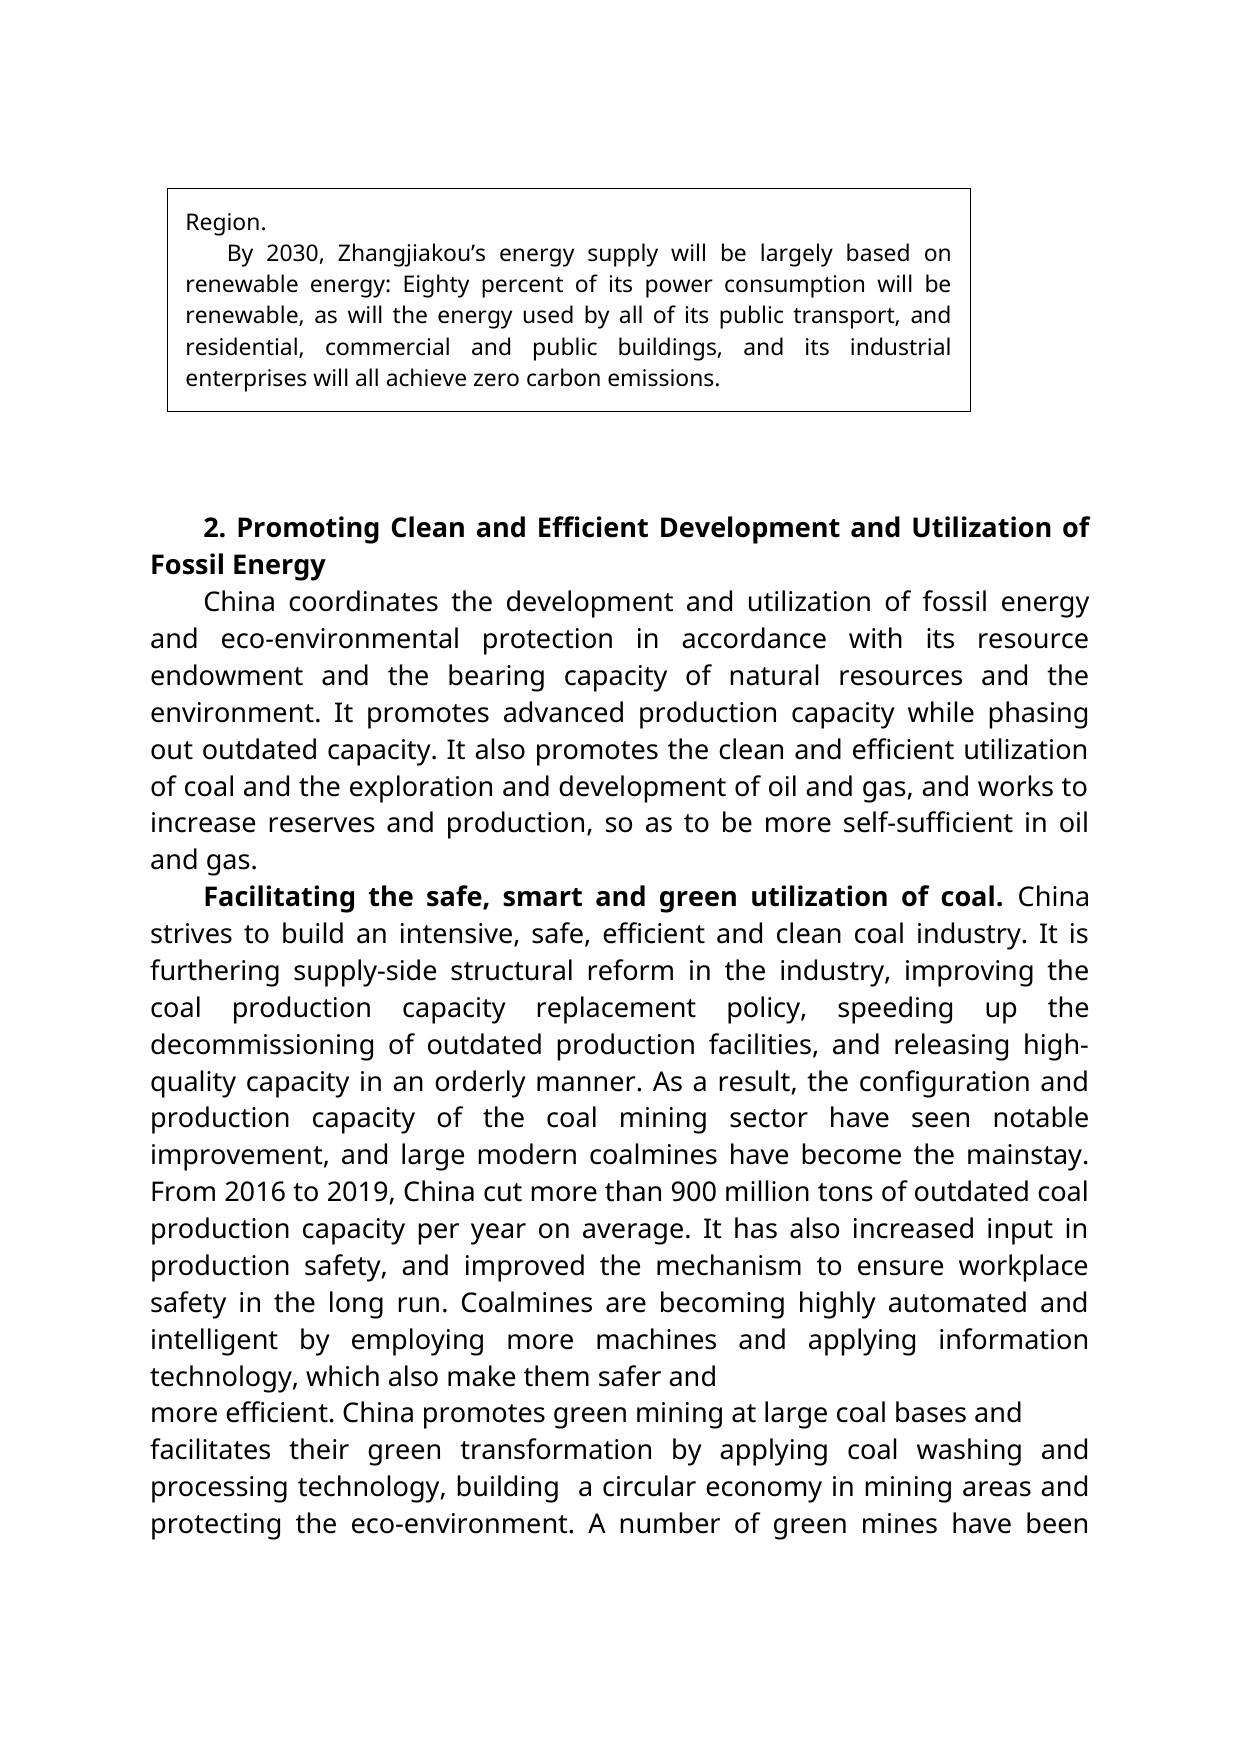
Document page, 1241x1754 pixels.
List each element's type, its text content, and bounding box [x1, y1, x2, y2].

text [150, 878, 1090, 1541]
text China coordinates the development and utilization of fossil energy and eco-environmental protection in accordance with its resource endowment and the bearing capacity of natural resources and the environment. It promotes advanced production capacity while phasing out outdated capacity. It also promotes the clean and efficient utilization of coal and the exploration and development of oil and gas, and works to increase reserves and production, so as to be more self-sufficient in oil and gas. [150, 583, 1090, 878]
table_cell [168, 189, 970, 411]
text 2. Promoting Clean and Efficient Development and Utilization of Fossil Energy [150, 509, 1090, 583]
